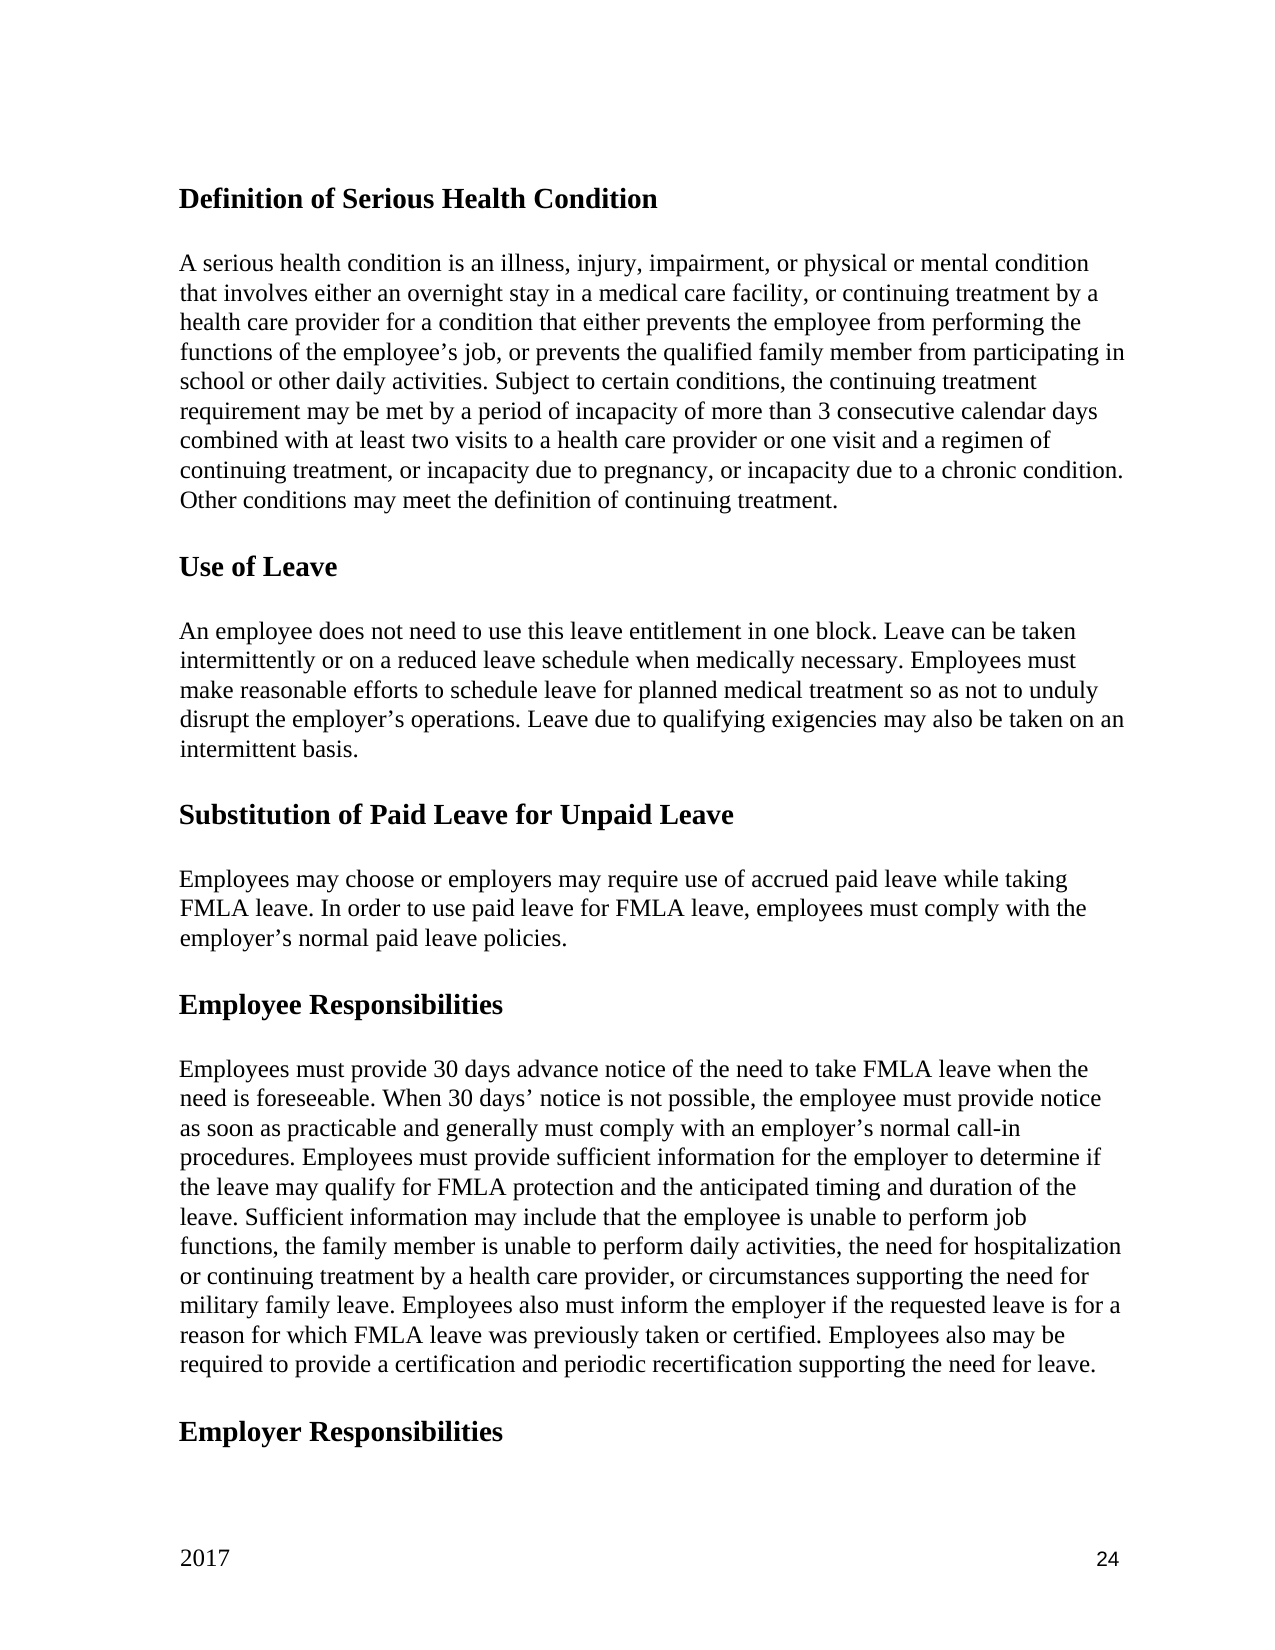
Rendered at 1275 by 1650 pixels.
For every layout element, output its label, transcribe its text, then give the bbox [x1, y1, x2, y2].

subtitle Use of Leave [178, 549, 1125, 582]
text Employees must provide 30 days advance notice of the need to take FMLA leave when the need is foreseeable. When 30 days’ notice is not possible, the employee must provide notice as soon as practicable and generally must comply with an employer’s normal call-in procedures. Employees must provide sufficient information for the employer to determine if the leave may qualify for FMLA protection and the anticipated timing and duration of the leave. Sufficient information may include that the employee is unable to perform job functions, the family member is unable to perform daily activities, the need for hospitalization or continuing treatment by a health care provider, or circumstances supporting the need for military family leave. Employees also must inform the employer if the requested leave is for a reason for which FMLA leave was previously taken or certified. Employees also may be required to provide a certification and periodic recertification supporting the need for leave. [178, 1054, 1125, 1378]
subtitle Substitution of Paid Leave for Unpaid Leave [178, 797, 1125, 831]
text An employee does not need to use this leave entitlement in one block. Leave can be taken intermittently or on a reduced leave schedule when medically necessary. Employees must make reasonable efforts to schedule leave for planned medical treatment so as not to unduly disrupt the employer’s operations. Leave due to qualifying exigencies may also be taken on an intermittent basis. [178, 616, 1125, 763]
subtitle Employee Responsibilities [178, 987, 1125, 1020]
subtitle Employer Responsibilities [178, 1414, 1125, 1448]
text A serious health condition is an illness, injury, impairment, or physical or mental condition that involves either an overnight stay in a medical care facility, or continuing treatment by a health care provider for a condition that either prevents the employee from performing the functions of the employee’s job, or prevents the qualified family member from participating in school or other daily activities. Subject to certain conditions, the continuing treatment requirement may be met by a period of incapacity of more than 3 consecutive calendar days combined with at least two visits to a health care provider or one visit and a regimen of continuing treatment, or incapacity due to pregnancy, or incapacity due to a chronic condition. Other conditions may meet the definition of continuing treatment. [178, 248, 1125, 513]
subtitle Definition of Serious Health Condition [178, 181, 1125, 215]
text Employees may choose or employers may require use of accrued paid leave while taking FMLA leave. In order to use paid leave for FMLA leave, employees must comply with the employer’s normal paid leave policies. [178, 864, 1125, 952]
